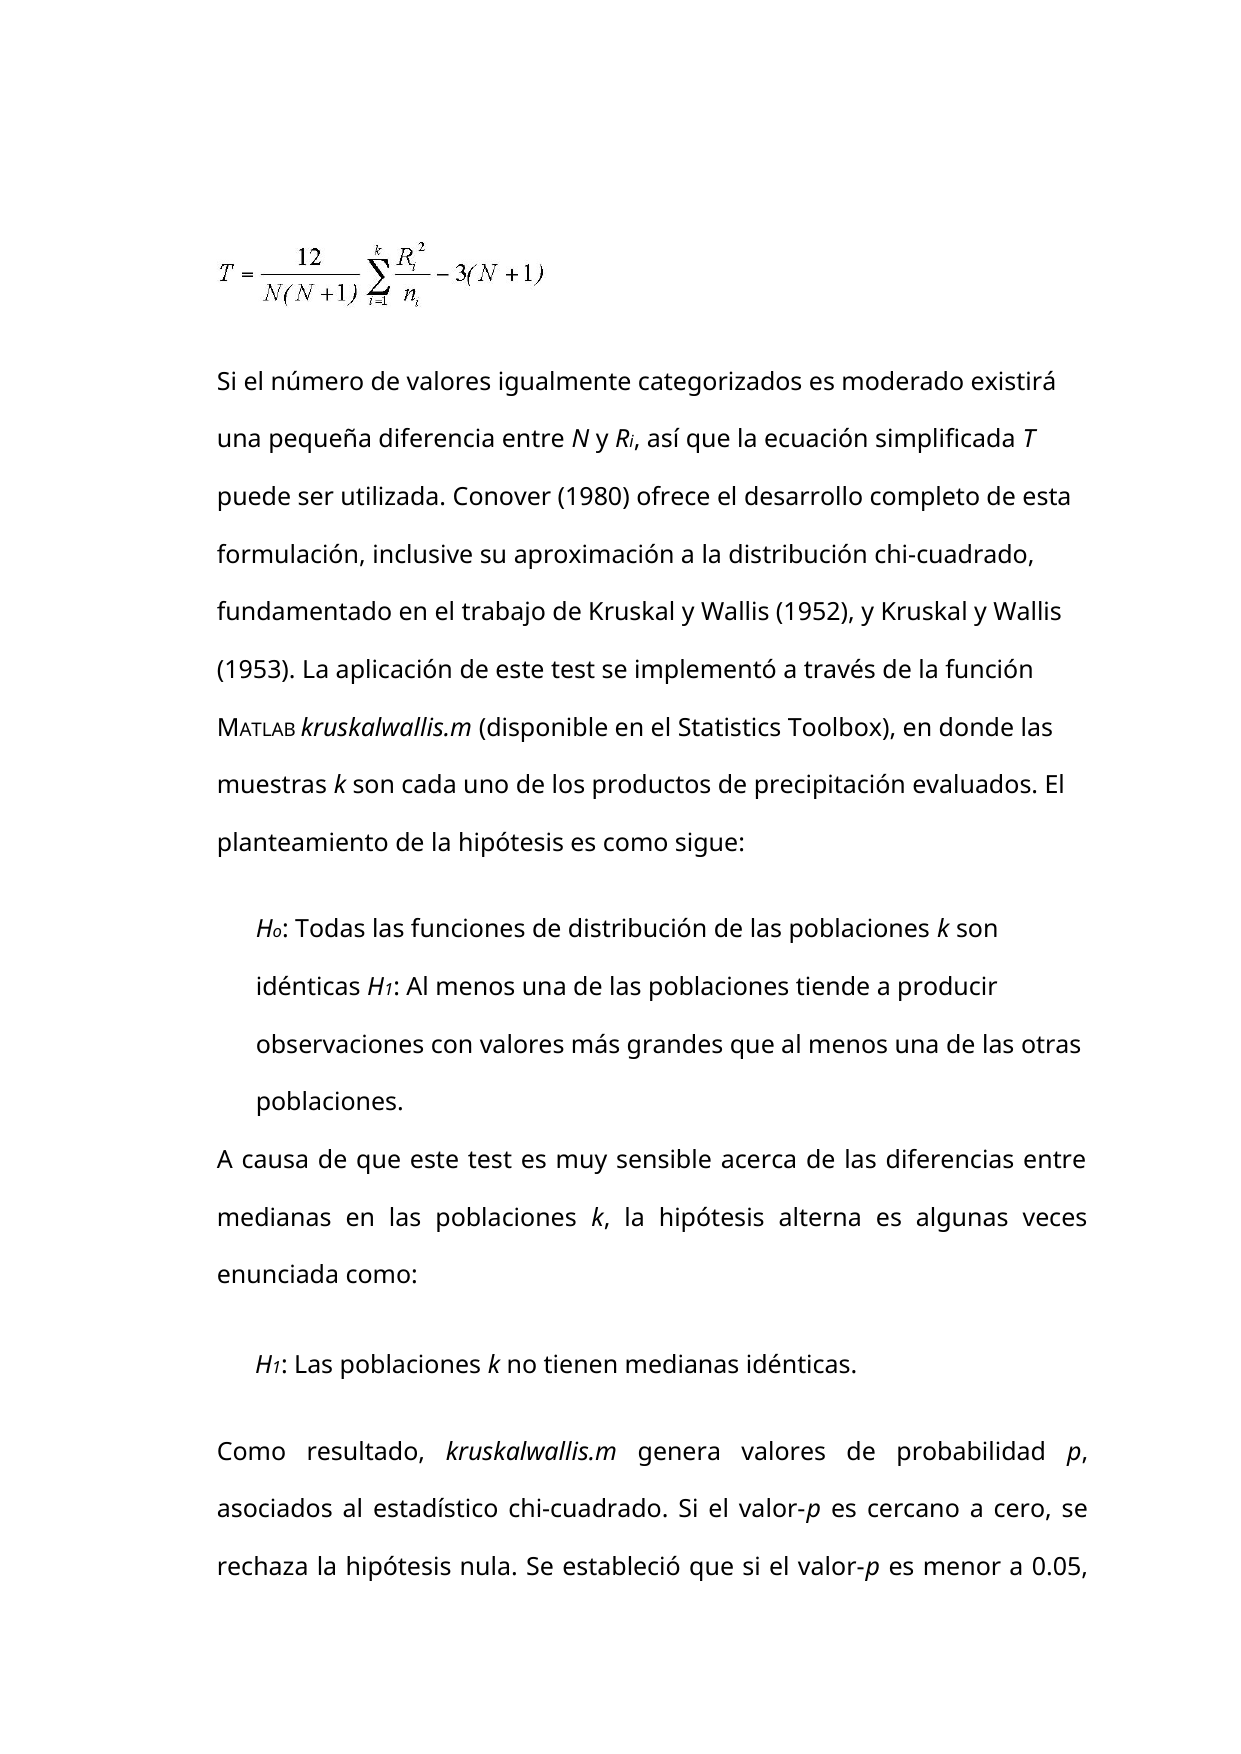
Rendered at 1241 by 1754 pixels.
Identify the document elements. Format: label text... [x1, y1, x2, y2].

picture [216, 235, 547, 313]
text A causa de que este test es muy sensible acerca de las diferencias entre medianas en las poblaciones k, la hipótesis alterna es algunas veces enunciada como: [217, 1118, 1088, 1291]
text Si el número de valores igualmente categorizados es moderado existirá una pequeña diferencia entre N y Ri, así que la ecuación simplificada T puede ser utilizada. Conover (1980) ofrece el desarrollo completo de esta formulación, inclusive su aproximación a la distribución chi-cuadrado, fundamentado en el trabajo de Kruskal y Wallis (1952), y Kruskal y Wallis (1953). La aplicación de este test se implementó a través de la función MATLAB kruskalwallis.m (disponible en el Statistics Toolbox), en donde las muestras k son cada uno de los productos de precipitación evaluados. El planteamiento de la hipótesis es como sigue: [217, 340, 1088, 858]
text Ho: Todas las funciones de distribución de las poblaciones k son idénticas H1: Al menos una de las poblaciones tiende a producir observaciones con valores más grandes que al menos una de las otras poblaciones. [256, 888, 1088, 1118]
text H1: Las poblaciones k no tienen medianas idénticas. [255, 1346, 1088, 1380]
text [217, 1409, 1088, 1582]
